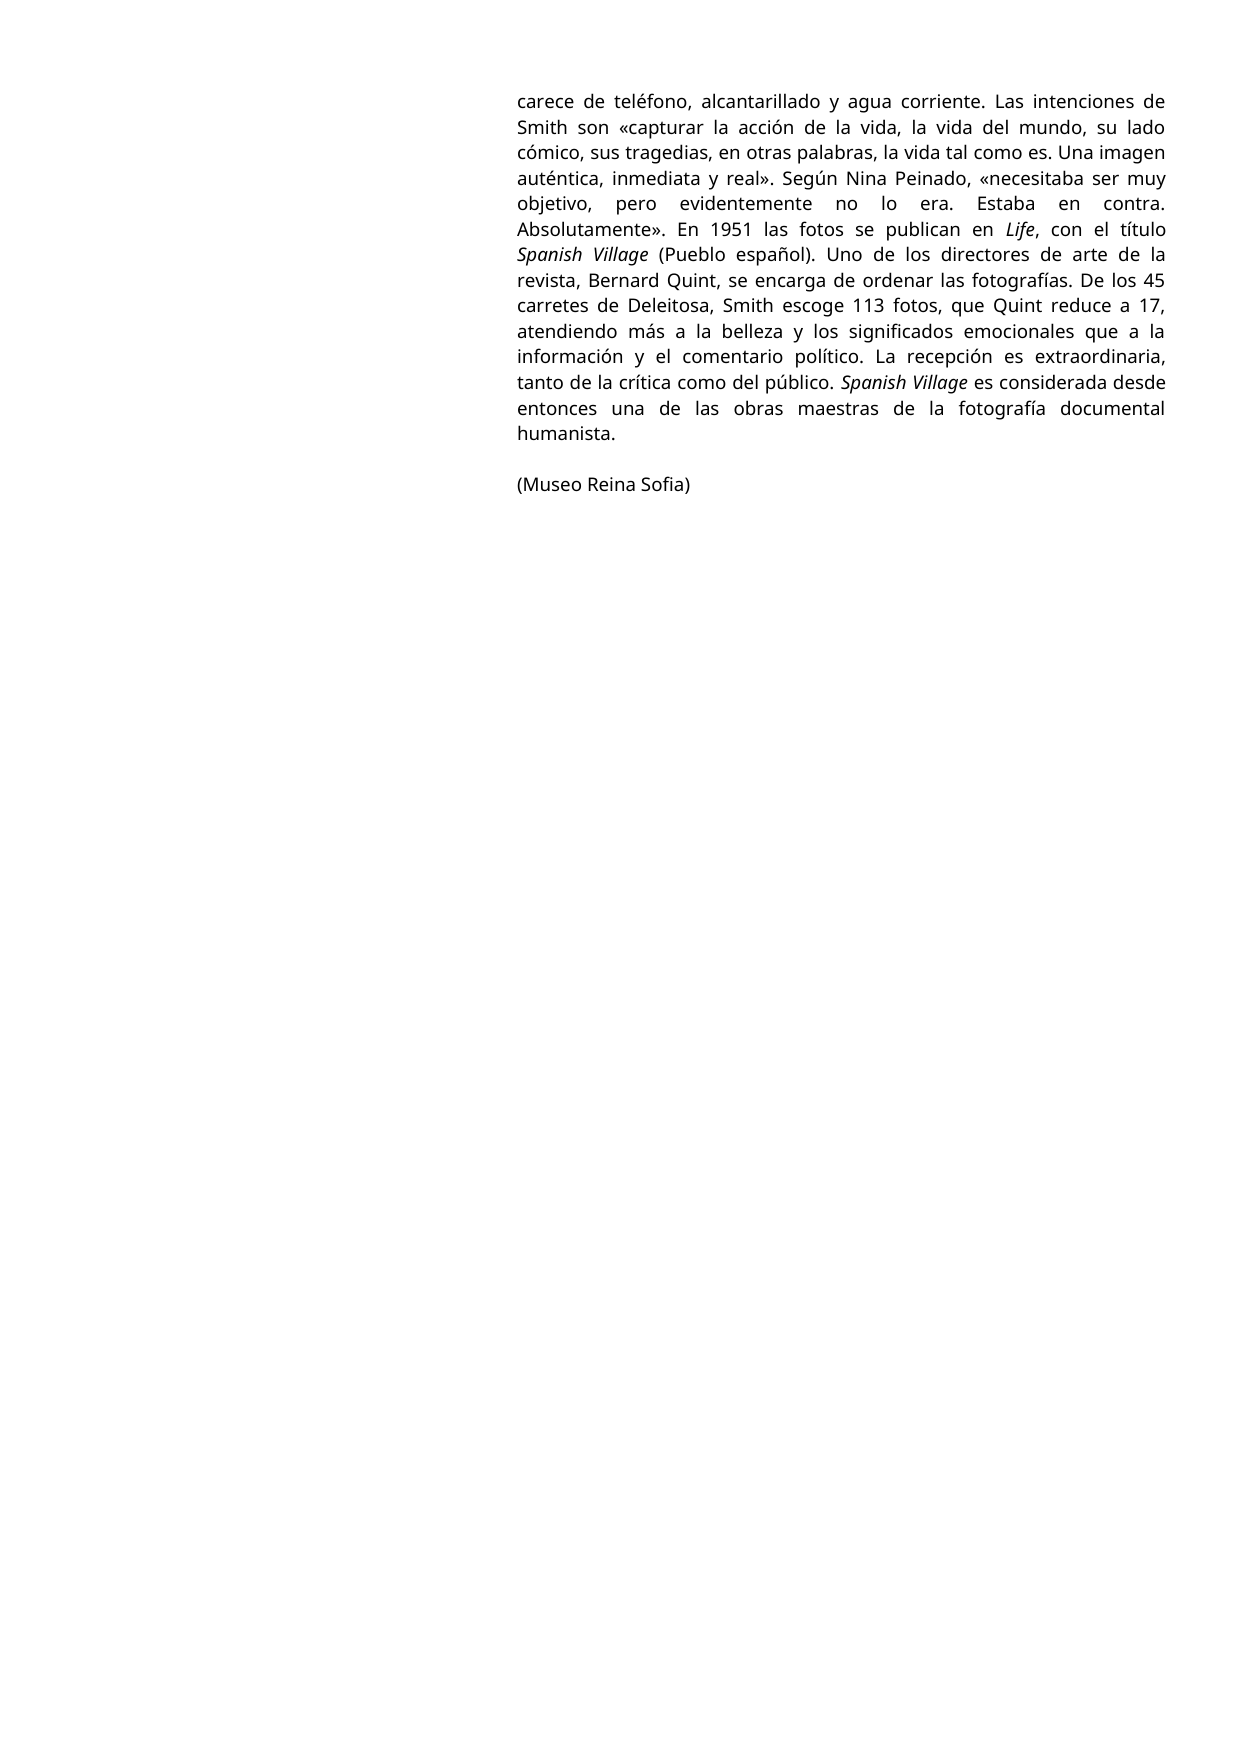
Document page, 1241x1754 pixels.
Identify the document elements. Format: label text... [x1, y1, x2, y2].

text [517, 89, 1166, 446]
text (Museo Reina Sofia) [517, 471, 1166, 497]
